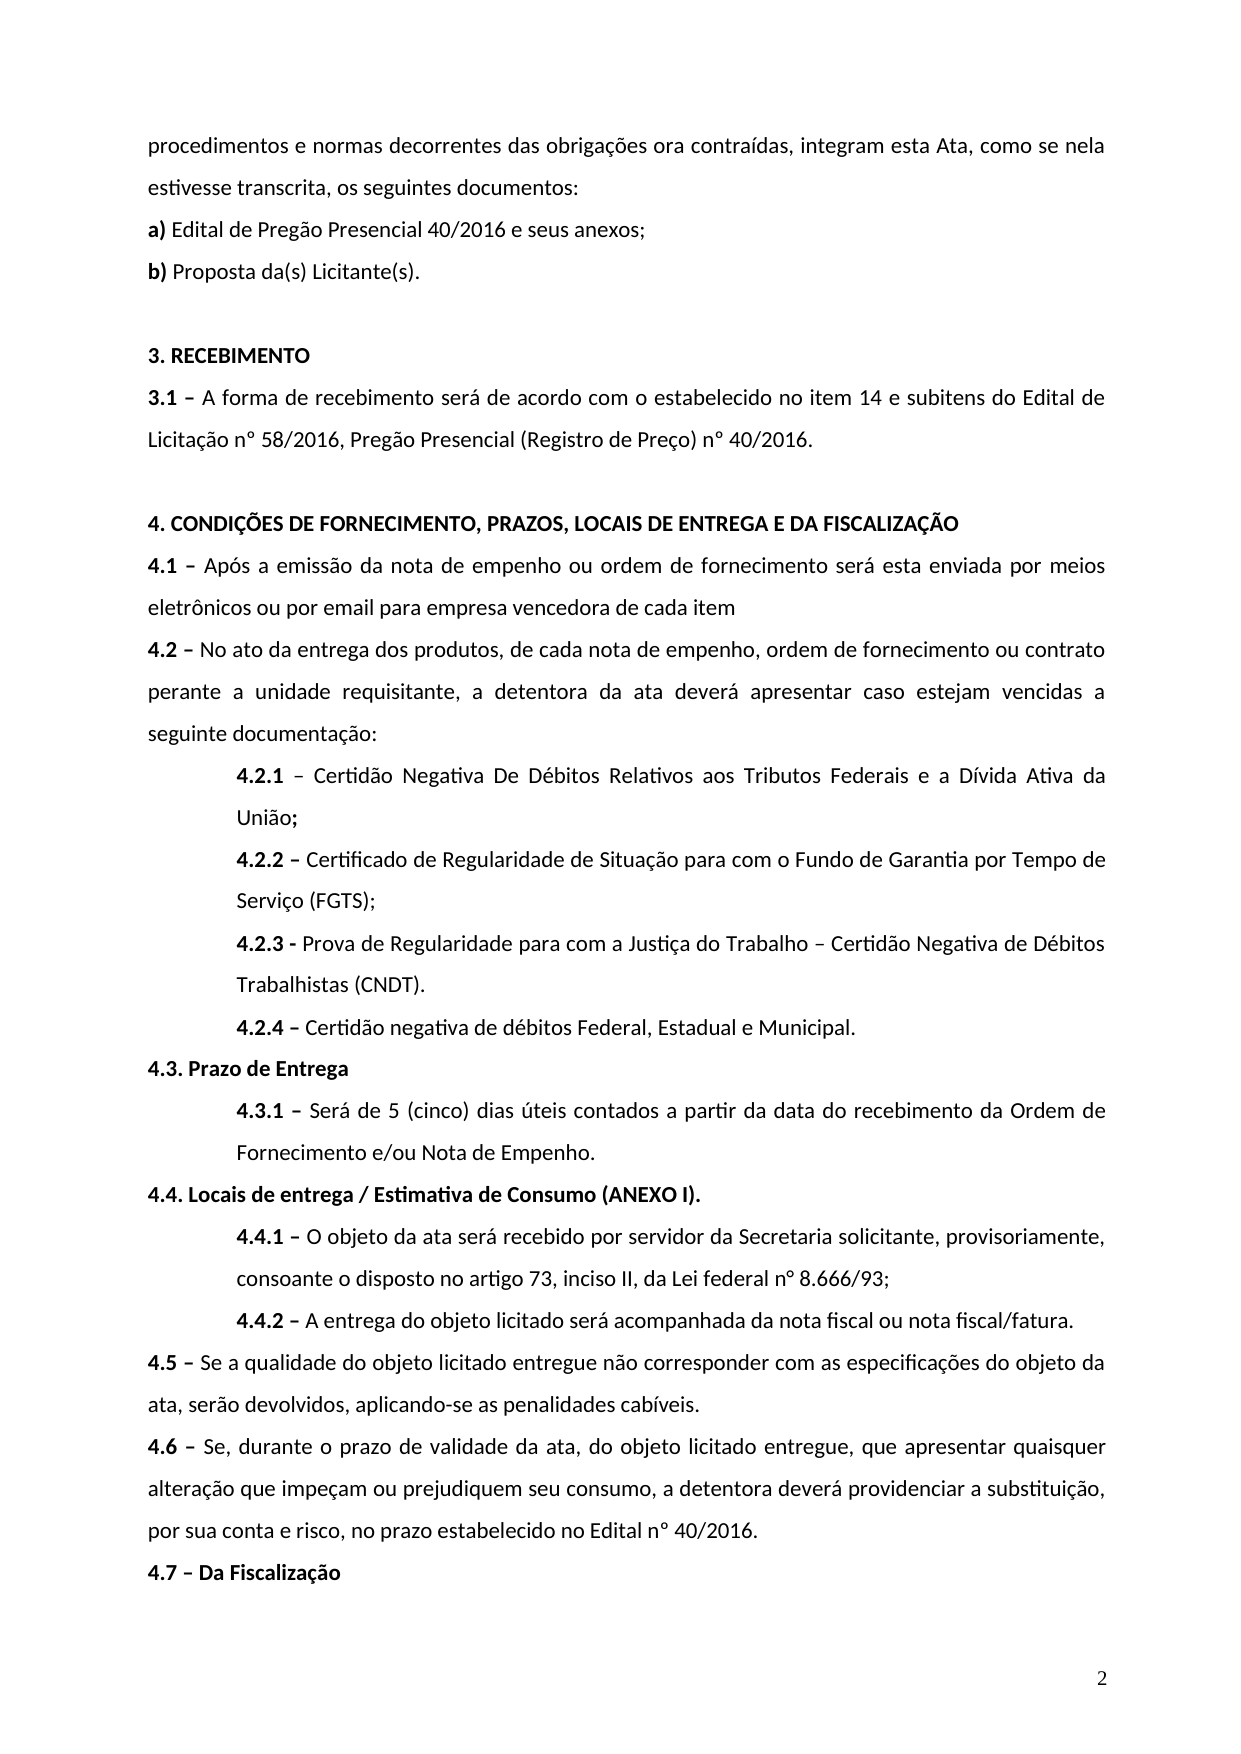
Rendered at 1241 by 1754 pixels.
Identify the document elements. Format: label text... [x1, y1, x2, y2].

text 3. RECEBIMENTO [148, 341, 1107, 369]
text 4.2.1 – Certidão Negativa De Débitos Relativos aos Tributos Federais e a Dívida Ativa da União; [236, 761, 1107, 831]
text 4.4.1 – O objeto da ata será recebido por servidor da Secretaria solicitante, provisoriamente, consoante o disposto no artigo 73, inciso II, da Lei federal n° 8.666/93; [236, 1222, 1107, 1292]
text 4.2.3 - Prova de Regularidade para com a Justiça do Trabalho – Certidão Negativa de Débitos Trabalhistas (CNDT). [236, 929, 1107, 999]
text 4.6 – Se, durante o prazo de validade da ata, do objeto licitado entregue, que apresentar quaisquer alteração que impeçam ou prejudiquem seu consumo, a detentora deverá providenciar a substituição, por sua conta e risco, no prazo estabelecido no Edital nº 40/2016. [148, 1432, 1107, 1544]
text 4.1 – Após a emissão da nota de empenho ou ordem de fornecimento será esta enviada por meios eletrônicos ou por email para empresa vencedora de cada item [148, 551, 1107, 621]
text 4.3. Prazo de Entrega [148, 1054, 1107, 1083]
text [148, 131, 1107, 201]
text 4.7 – Da Fiscalização [148, 1558, 1107, 1586]
text 4. CONDIÇÕES DE FORNECIMENTO, PRAZOS, LOCAIS DE ENTREGA E DA FISCALIZAÇÃO [148, 509, 1107, 537]
text 3.1 – A forma de recebimento será de acordo com o estabelecido no item 14 e subitens do Edital de Licitação nº 58/2016, Pregão Presencial (Registro de Preço) nº 40/2016. [148, 383, 1107, 453]
text 4.2.2 – Certificado de Regularidade de Situação para com o Fundo de Garantia por Tempo de Serviço (FGTS); [236, 845, 1107, 915]
text b) Proposta da(s) Licitante(s). [148, 257, 1107, 285]
text 4.4.2 – A entrega do objeto licitado será acompanhada da nota fiscal ou nota fiscal/fatura. [236, 1306, 1107, 1334]
text 4.2 – No ato da entrega dos produtos, de cada nota de empenho, ordem de fornecimento ou contrato perante a unidade requisitante, a detentora da ata deverá apresentar caso estejam vencidas a seguinte documentação: [148, 635, 1107, 747]
text 4.2.4 – Certidão negativa de débitos Federal, Estadual e Municipal. [236, 1013, 1107, 1041]
text 4.5 – Se a qualidade do objeto licitado entregue não corresponder com as especificações do objeto da ata, serão devolvidos, aplicando-se as penalidades cabíveis. [148, 1348, 1107, 1418]
text 4.3.1 – Será de 5 (cinco) dias úteis contados a partir da data do recebimento da Ordem de Fornecimento e/ou Nota de Empenho. [236, 1097, 1107, 1167]
text 4.4. Locais de entrega / Estimativa de Consumo (ANEXO I). [148, 1181, 1107, 1208]
text a) Edital de Pregão Presencial 40/2016 e seus anexos; [148, 215, 1107, 243]
